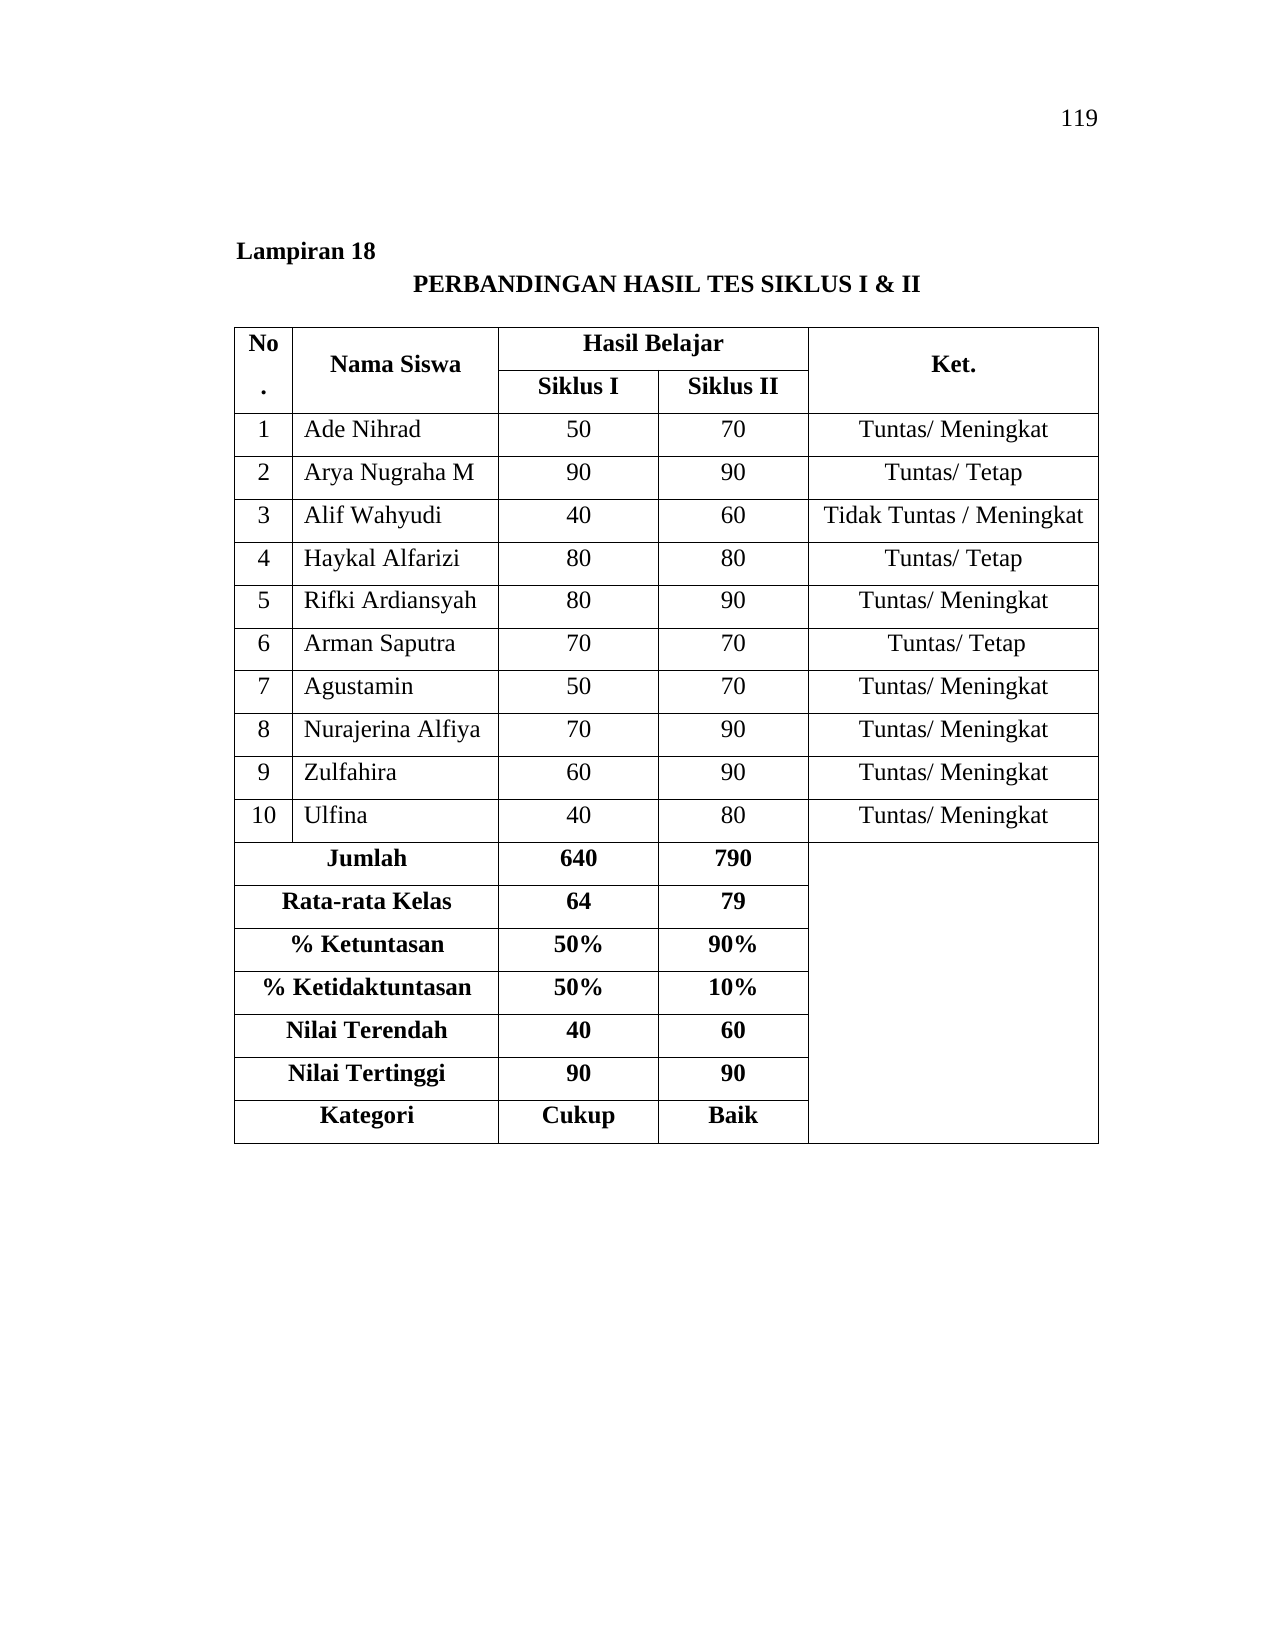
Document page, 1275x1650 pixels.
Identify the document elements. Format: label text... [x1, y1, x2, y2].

table_cell 90 [659, 457, 808, 499]
table_cell % Ketidaktuntasan [235, 972, 498, 1014]
table_cell 7 [235, 671, 292, 713]
table_cell Rata-rata Kelas [235, 886, 498, 928]
table_cell 80 [659, 543, 808, 584]
table_cell 90 [659, 757, 808, 799]
table_cell 50 [499, 414, 658, 456]
table_cell Tuntas/ Meningkat [809, 586, 1098, 627]
table_cell Ade Nihrad [293, 414, 498, 456]
table_header Hasil Belajar [499, 328, 808, 370]
table_cell 70 [499, 629, 658, 670]
table_cell Zulfahira [293, 757, 498, 799]
table_cell Tuntas/ Meningkat [809, 671, 1098, 713]
table_cell Siklus I [499, 371, 658, 413]
table_cell Alif Wahyudi [293, 500, 498, 542]
table_cell 50% [499, 929, 658, 971]
table_cell 5 [235, 586, 292, 627]
table_cell 70 [499, 714, 658, 756]
table_cell Siklus II [659, 371, 808, 413]
table_cell 90 [499, 1058, 658, 1099]
table_cell 40 [499, 800, 658, 842]
table_cell Tuntas/ Meningkat [809, 414, 1098, 456]
text PERBANDINGAN HASIL TES SIKLUS I & II [236, 269, 1098, 298]
table_cell 790 [659, 843, 808, 885]
table_cell Rifki Ardiansyah [293, 586, 498, 627]
table_cell 80 [499, 586, 658, 627]
table_cell 60 [499, 757, 658, 799]
table_cell 6 [235, 629, 292, 670]
table_cell 40 [499, 500, 658, 542]
table_cell Nurajerina Alfiya [293, 714, 498, 756]
table_cell Agustamin [293, 671, 498, 713]
table_cell 70 [659, 629, 808, 670]
table_cell Tuntas/ Meningkat [809, 800, 1098, 842]
table_cell Tuntas/ Tetap [809, 457, 1098, 499]
table_cell Ulfina [293, 800, 498, 842]
table_cell 80 [659, 800, 808, 842]
table_cell 90 [499, 457, 658, 499]
table_cell Tidak Tuntas / Meningkat [809, 500, 1098, 542]
table_header No. [235, 328, 292, 413]
table_cell % Ketuntasan [235, 929, 498, 971]
table_cell 10 [235, 800, 292, 842]
list Lampiran 18 [236, 236, 1098, 265]
table_cell 79 [659, 886, 808, 928]
table_cell 90 [659, 586, 808, 627]
table_cell 9 [235, 757, 292, 799]
table_cell 50 [499, 671, 658, 713]
table_cell Tuntas/ Meningkat [809, 714, 1098, 756]
table_header Nama Siswa [293, 328, 498, 413]
table_cell Arya Nugraha M [293, 457, 498, 499]
table_cell 640 [499, 843, 658, 885]
table_cell 40 [499, 1015, 658, 1057]
table_cell 3 [235, 500, 292, 542]
table_cell 90% [659, 929, 808, 971]
table_cell Tuntas/ Tetap [809, 629, 1098, 670]
table_cell [809, 843, 1098, 1142]
table_cell 80 [499, 543, 658, 584]
table_cell 50% [499, 972, 658, 1014]
table_cell 90 [659, 1058, 808, 1099]
table_header Ket. [809, 328, 1098, 413]
table_cell Kategori [235, 1101, 498, 1142]
table_cell Arman Saputra [293, 629, 498, 670]
table_cell Nilai Terendah [235, 1015, 498, 1057]
table_cell Cukup [499, 1101, 658, 1142]
table_cell Nilai Tertinggi [235, 1058, 498, 1099]
table_cell 60 [659, 1015, 808, 1057]
table_cell 8 [235, 714, 292, 756]
table_cell Haykal Alfarizi [293, 543, 498, 584]
table_cell Tuntas/ Tetap [809, 543, 1098, 584]
table_cell 70 [659, 671, 808, 713]
table_cell 2 [235, 457, 292, 499]
table_cell 70 [659, 414, 808, 456]
table_cell 64 [499, 886, 658, 928]
table_cell 1 [235, 414, 292, 456]
table_cell 4 [235, 543, 292, 584]
table_cell Jumlah [235, 843, 498, 885]
table_cell Tuntas/ Meningkat [809, 757, 1098, 799]
table_cell 60 [659, 500, 808, 542]
table_cell 90 [659, 714, 808, 756]
table_cell 10% [659, 972, 808, 1014]
table_cell Baik [659, 1101, 808, 1142]
